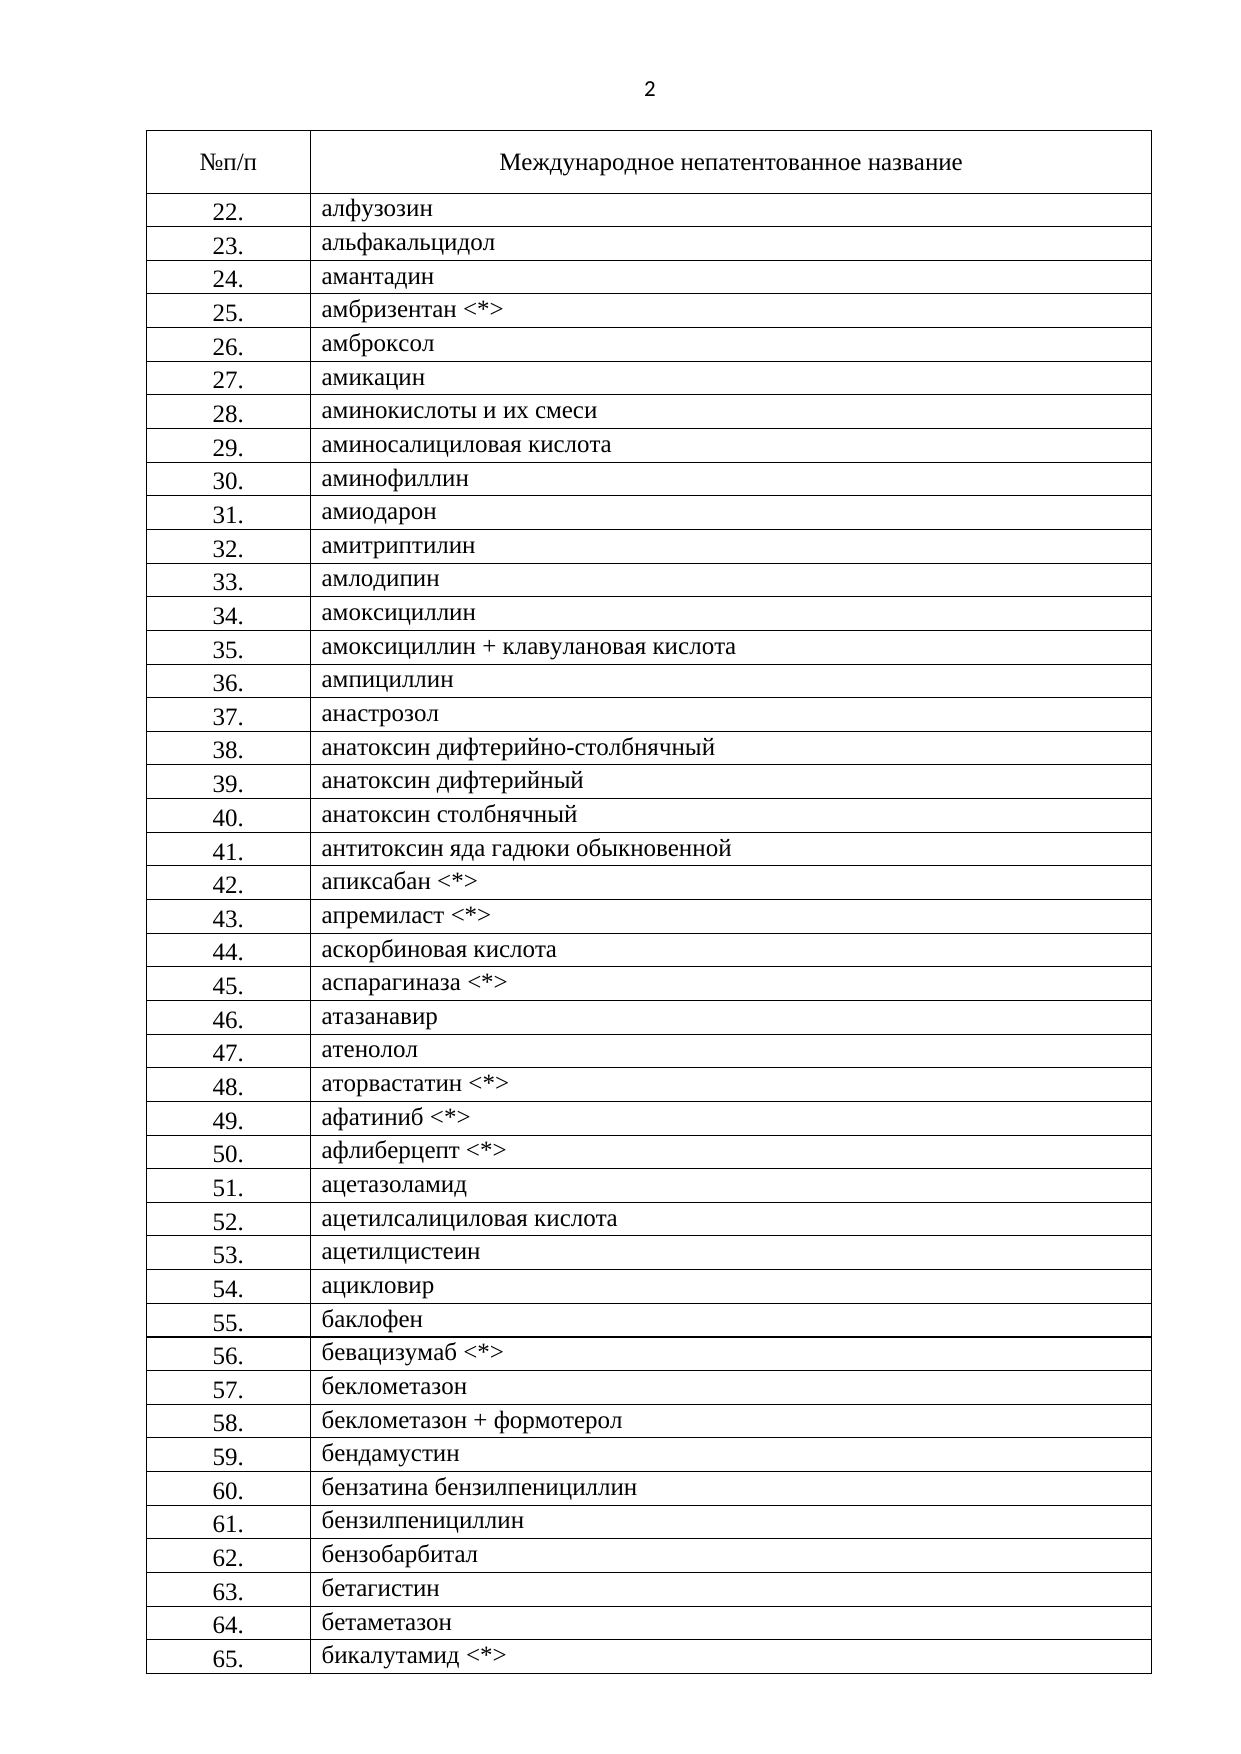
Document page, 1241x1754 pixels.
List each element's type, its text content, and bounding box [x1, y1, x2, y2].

table_cell анатоксин дифтерийно-столбнячный [311, 732, 1151, 764]
table_cell ацетазоламид [311, 1169, 1151, 1202]
table_cell аскорбиновая кислота [311, 934, 1151, 966]
table_cell 62. [147, 1539, 310, 1572]
table_cell 23. [147, 227, 310, 260]
table_cell аминосалициловая кислота [311, 429, 1151, 462]
table_cell атазанавир [311, 1001, 1151, 1033]
table_cell бензилпенициллин [311, 1506, 1151, 1538]
table_cell 43. [147, 900, 310, 933]
table_cell афатиниб <*> [311, 1102, 1151, 1134]
table_cell 60. [147, 1472, 310, 1504]
table_cell 53. [147, 1236, 310, 1269]
table_cell аминокислоты и их смеси [311, 395, 1151, 428]
table_cell антитоксин яда гадюки обыкновенной [311, 833, 1151, 865]
table_cell альфакальцидол [311, 227, 1151, 260]
table_cell 40. [147, 799, 310, 832]
table_cell амантадин [311, 261, 1151, 293]
table_cell 56. [147, 1338, 310, 1370]
table_cell 22. [147, 194, 310, 226]
table_cell 45. [147, 967, 310, 1000]
table_cell 37. [147, 698, 310, 731]
table_cell бензобарбитал [311, 1539, 1151, 1572]
table_cell 57. [147, 1371, 310, 1404]
table_cell амброксол [311, 328, 1151, 361]
table_cell афлиберцепт <*> [311, 1136, 1151, 1168]
table_cell 52. [147, 1203, 310, 1235]
table_cell 54. [147, 1270, 310, 1303]
table_cell 44. [147, 934, 310, 966]
table_cell алфузозин [311, 194, 1151, 226]
table_cell 36. [147, 665, 310, 697]
table_cell беклометазон [311, 1371, 1151, 1404]
table_cell аторвастатин <*> [311, 1068, 1151, 1101]
table_cell 31. [147, 496, 310, 529]
table_cell 26. [147, 328, 310, 361]
table_cell анатоксин столбнячный [311, 799, 1151, 832]
table_cell апиксабан <*> [311, 866, 1151, 899]
table_cell анастрозол [311, 698, 1151, 731]
table_cell 24. [147, 261, 310, 293]
table_cell атенолол [311, 1035, 1151, 1067]
table_cell аминофиллин [311, 463, 1151, 495]
table_cell апремиласт <*> [311, 900, 1151, 933]
table_cell амлодипин [311, 564, 1151, 596]
table_cell 35. [147, 631, 310, 663]
table_cell ацикловир [311, 1270, 1151, 1303]
table_cell 34. [147, 597, 310, 630]
table_cell бевацизумаб <*> [311, 1338, 1151, 1370]
table_cell амикацин [311, 362, 1151, 394]
table_cell бензатина бензилпенициллин [311, 1472, 1151, 1504]
table_cell 28. [147, 395, 310, 428]
table_cell 59. [147, 1438, 310, 1471]
table_cell бетагистин [311, 1573, 1151, 1606]
table_cell 47. [147, 1035, 310, 1067]
table_cell ацетилсалициловая кислота [311, 1203, 1151, 1235]
table_cell 39. [147, 765, 310, 798]
table_cell 30. [147, 463, 310, 495]
table_cell 63. [147, 1573, 310, 1606]
table_cell 55. [147, 1304, 310, 1336]
table_cell амоксициллин + клавулановая кислота [311, 631, 1151, 663]
table_cell 49. [147, 1102, 310, 1134]
table_header №п/п [147, 131, 310, 192]
table_cell 27. [147, 362, 310, 394]
table_cell 58. [147, 1405, 310, 1437]
table_cell 48. [147, 1068, 310, 1101]
table_cell ацетилцистеин [311, 1236, 1151, 1269]
table_cell амиодарон [311, 496, 1151, 529]
table_cell 38. [147, 732, 310, 764]
table_cell аспарагиназа <*> [311, 967, 1151, 1000]
table_cell 25. [147, 294, 310, 327]
table_cell 41. [147, 833, 310, 865]
table_cell 32. [147, 530, 310, 562]
table_cell 42. [147, 866, 310, 899]
table_cell амоксициллин [311, 597, 1151, 630]
table_cell 61. [147, 1506, 310, 1538]
table_cell баклофен [311, 1304, 1151, 1336]
table_cell 33. [147, 564, 310, 596]
table_cell 50. [147, 1136, 310, 1168]
table_cell анатоксин дифтерийный [311, 765, 1151, 798]
table_header Международное непатентованное название [311, 131, 1151, 192]
table_cell 51. [147, 1169, 310, 1202]
table_cell 46. [147, 1001, 310, 1033]
table_cell 64. [147, 1607, 310, 1639]
table_cell 65. [147, 1640, 310, 1673]
table_cell бетаметазон [311, 1607, 1151, 1639]
table_cell бикалутамид <*> [311, 1640, 1151, 1673]
table_cell беклометазон + формотерол [311, 1405, 1151, 1437]
table_cell амбризентан <*> [311, 294, 1151, 327]
table_cell ампициллин [311, 665, 1151, 697]
table_cell 29. [147, 429, 310, 462]
table_cell бендамустин [311, 1438, 1151, 1471]
table_cell амитриптилин [311, 530, 1151, 562]
